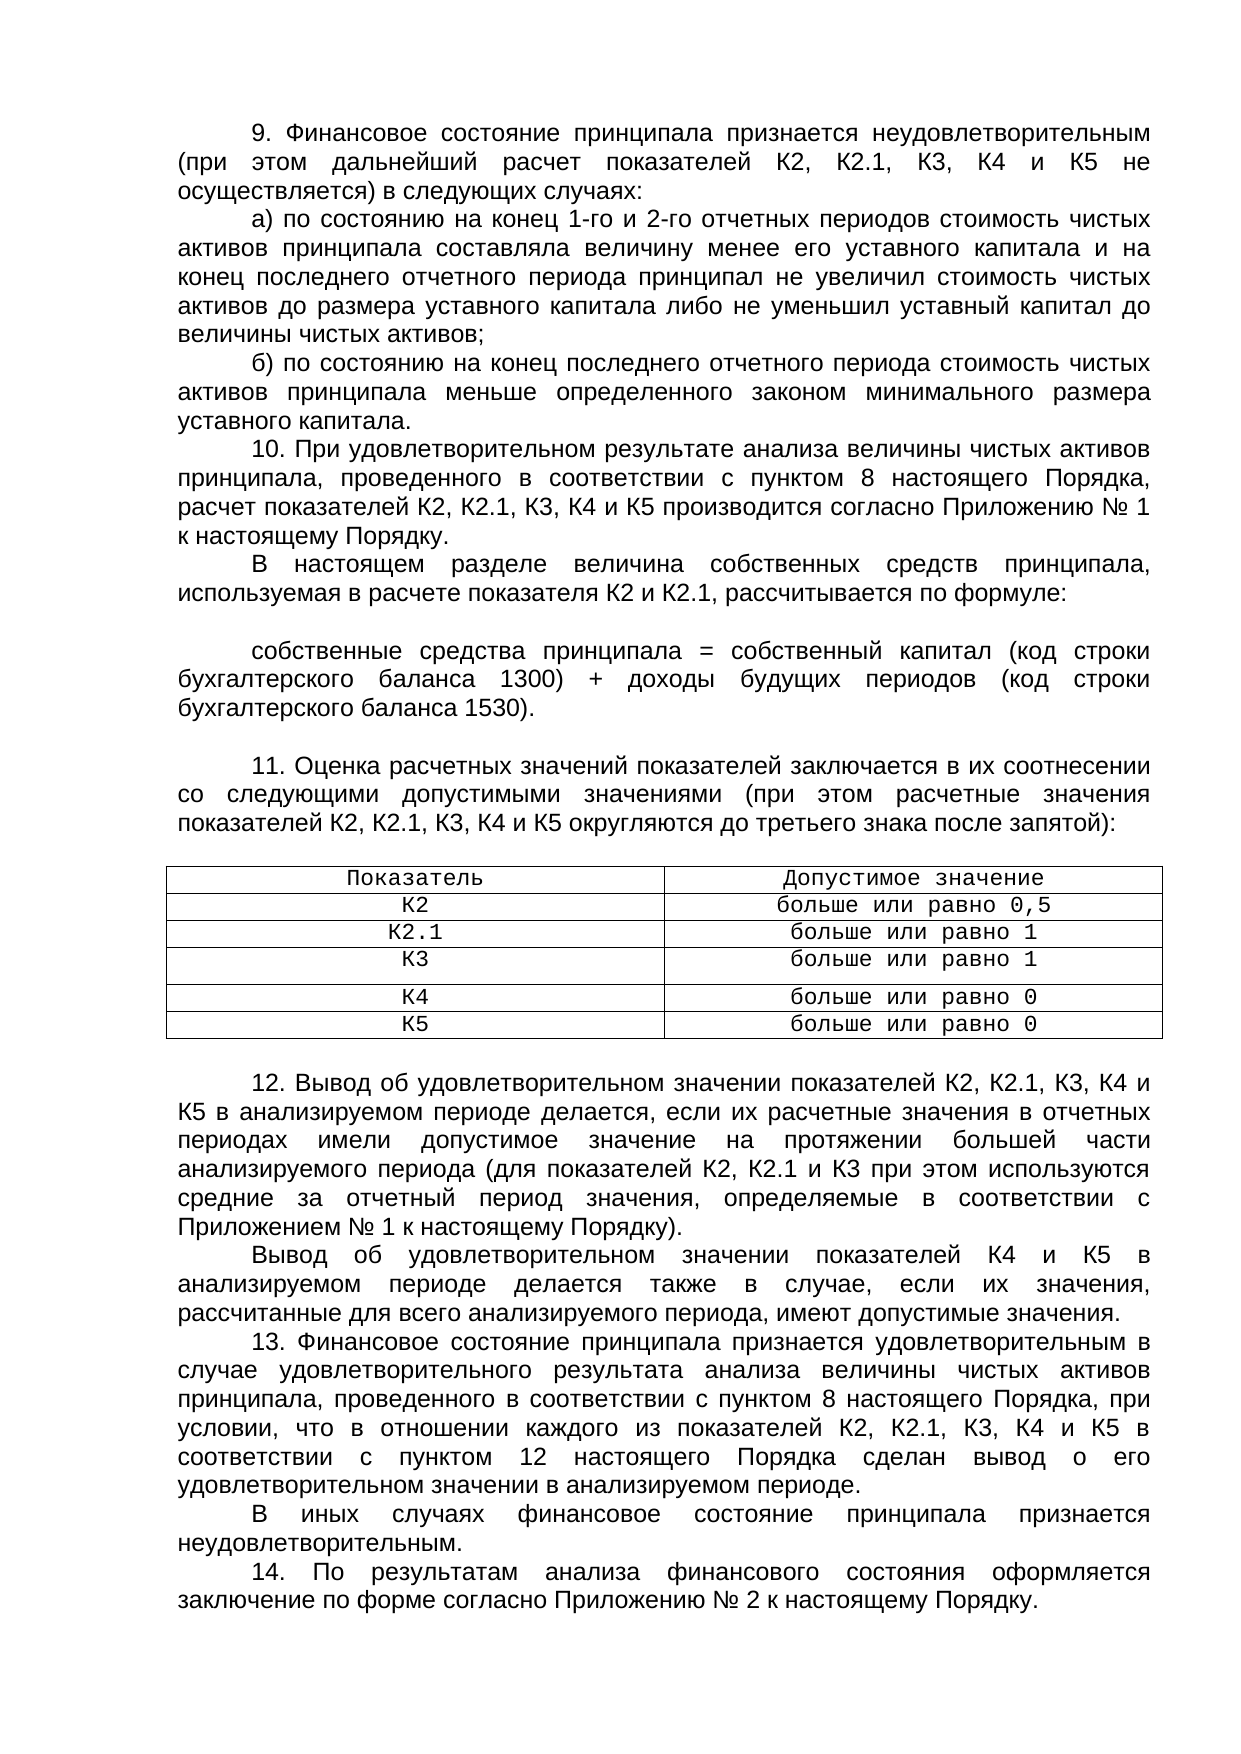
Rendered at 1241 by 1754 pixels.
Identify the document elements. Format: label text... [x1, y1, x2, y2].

table_cell К5 [167, 1012, 664, 1038]
text 13. Финансовое состояние принципала признается удовлетворительным в случае удовлетворительного результата анализа величины чистых активов принципала, проведенного в соответствии с пунктом 8 настоящего Порядка, при условии, что в отношении каждого из показателей К2, К2.1, К3, К4 и К5 в соответствии с пунктом 12 настоящего Порядка сделан вывод о его удовлетворительном значении в анализируемом периоде. [177, 1327, 1152, 1499]
table_cell больше или равно 0 [665, 1012, 1162, 1038]
text 9. Финансовое состояние принципала признается неудовлетворительным (при этом дальнейший расчет показателей К2, К2.1, К3, К4 и К5 не осуществляется) в следующих случаях: [177, 118, 1152, 204]
table_cell К3 [167, 948, 664, 984]
table_cell К2.1 [167, 921, 664, 947]
table_header Допустимое значение [665, 867, 1162, 893]
text В иных случаях финансовое состояние принципала признается неудовлетворительным. [177, 1499, 1152, 1557]
text б) по состоянию на конец последнего отчетного периода стоимость чистых активов принципала меньше определенного законом минимального размера уставного капитала. [177, 348, 1152, 434]
text Вывод об удовлетворительном значении показателей К4 и К5 в анализируемом периоде делается также в случае, если их значения, рассчитанные для всего анализируемого периода, имеют допустимые значения. [177, 1241, 1152, 1327]
table_cell больше или равно 0,5 [665, 894, 1162, 919]
text 14. По результатам анализа финансового состояния оформляется заключение по форме согласно Приложению № 2 к настоящему Порядку. [177, 1557, 1152, 1614]
text собственные средства принципала = собственный капитал (код строки бухгалтерского баланса 1300) + доходы будущих периодов (код строки бухгалтерского баланса 1530). [177, 636, 1152, 722]
text 10. При удовлетворительном результате анализа величины чистых активов принципала, проведенного в соответствии с пунктом 8 настоящего Порядка, расчет показателей К2, К2.1, К3, К4 и К5 производится согласно Приложению № 1 к настоящему Порядку. [177, 434, 1152, 549]
text В настоящем разделе величина собственных средств принципала, используемая в расчете показателя К2 и К2.1, рассчитывается по формуле: [177, 549, 1152, 607]
table_header Показатель [167, 867, 664, 893]
table_cell больше или равно 0 [665, 985, 1162, 1011]
text 11. Оценка расчетных значений показателей заключается в их соотнесении со следующими допустимыми значениями (при этом расчетные значения показателей К2, К2.1, К3, К4 и К5 округляются до третьего знака после запятой): [177, 751, 1152, 837]
table_cell больше или равно 1 [665, 921, 1162, 947]
text а) по состоянию на конец 1-го и 2-го отчетных периодов стоимость чистых активов принципала составляла величину менее его уставного капитала и на конец последнего отчетного периода принципал не увеличил стоимость чистых активов до размера уставного капитала либо не уменьшил уставный капитал до величины чистых активов; [177, 204, 1152, 348]
table_cell больше или равно 1 [665, 948, 1162, 984]
table_cell К4 [167, 985, 664, 1011]
table_cell К2 [167, 894, 664, 919]
text 12. Вывод об удовлетворительном значении показателей К2, К2.1, К3, К4 и К5 в анализируемом периоде делается, если их расчетные значения в отчетных периодах имели допустимое значение на протяжении большей части анализируемого периода (для показателей К2, К2.1 и К3 при этом используются средние за отчетный период значения, определяемые в соответствии с Приложением № 1 к настоящему Порядку). [177, 1068, 1152, 1241]
